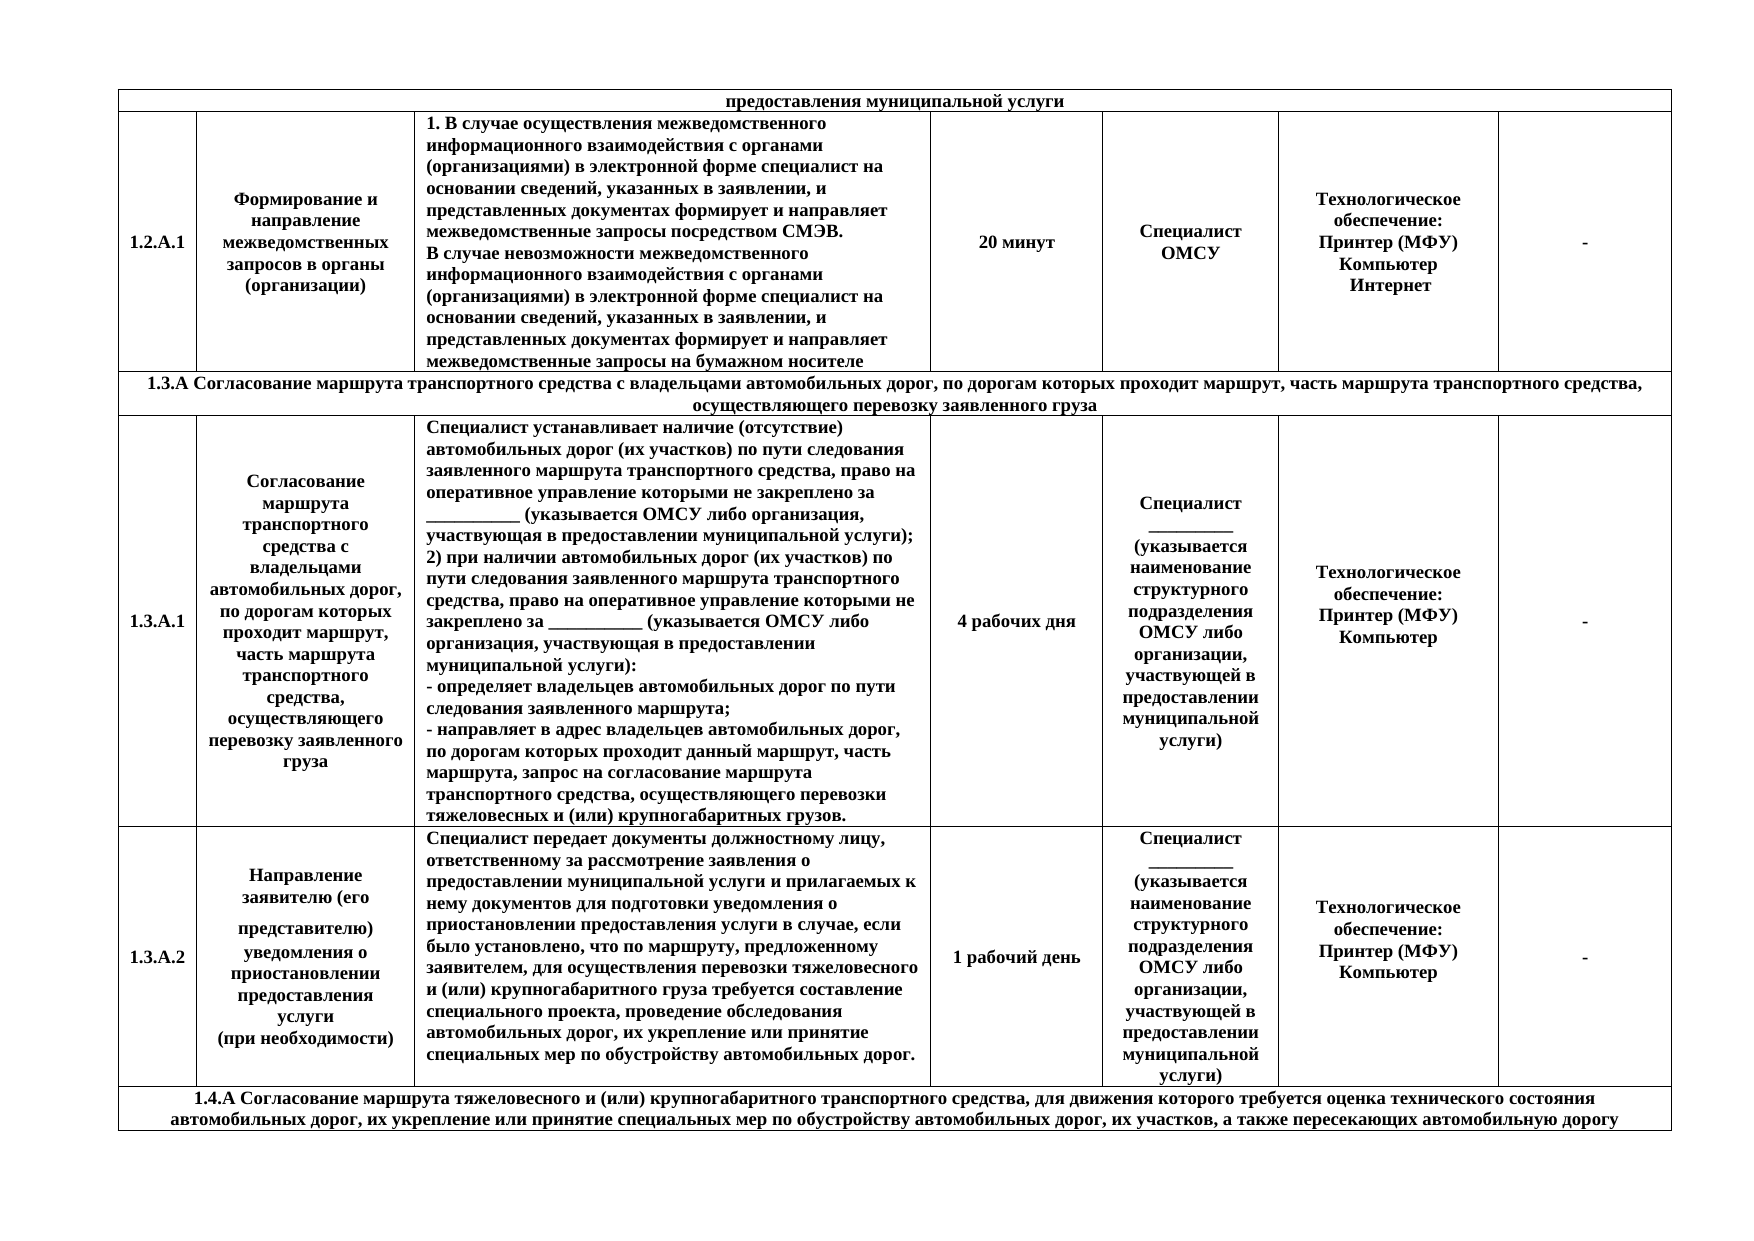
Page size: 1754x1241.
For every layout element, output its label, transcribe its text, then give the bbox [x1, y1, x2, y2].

table_cell 1.3.А.2 [119, 827, 196, 1086]
table_cell 1 рабочий день [931, 827, 1102, 1086]
table_cell Технологическое обеспечение: Принтер (МФУ) Компьютер [1279, 416, 1498, 826]
table_cell Направление заявителю (его представителю) уведомления о приостановлении предоставления услуги (при необходимости) [197, 827, 414, 1086]
table_cell Специалист _________ (указывается наименование структурного подразделения ОМСУ либо организации, участвующей в предоставлении муниципальной услуги) [1103, 827, 1278, 1086]
table_cell - [1499, 112, 1671, 371]
table_cell Технологическое обеспечение: Принтер (МФУ) Компьютер Интернет [1279, 112, 1498, 371]
table_cell 1. В случае осуществления межведомственного информационного взаимодействия с органами (организациями) в электронной форме специалист на основании сведений, указанных в заявлении, и представленных документах формирует и направляет межведомственные запросы посредством СМЭВ. В случае невозможности межведомственного информационного взаимодействия с органами (организациями) в электронной форме специалист на основании сведений, указанных в заявлении, и представленных документах формирует и направляет межведомственные запросы на бумажном носителе [415, 112, 930, 371]
table_cell 1.3.А Согласование маршрута транспортного средства с владельцами автомобильных дорог, по дорогам которых проходит маршрут, часть маршрута транспортного средства, осуществляющего перевозку заявленного груза [119, 372, 1671, 415]
table_cell Специалист передает документы должностному лицу, ответственному за рассмотрение заявления о предоставлении муниципальной услуги и прилагаемых к нему документов для подготовки уведомления о приостановлении предоставления услуги в случае, если было установлено, что по маршруту, предложенному заявителем, для осуществления перевозки тяжеловесного и (или) крупногабаритного груза требуется составление специального проекта, проведение обследования автомобильных дорог, их укрепление или принятие специальных мер по обустройству автомобильных дорог. [415, 827, 930, 1086]
table_cell Специалист устанавливает наличие (отсутствие) автомобильных дорог (их участков) по пути следования заявленного маршрута транспортного средства, право на оперативное управление которыми не закреплено за __________ (указывается ОМСУ либо организация, участвующая в предоставлении муниципальной услуги); 2) при наличии автомобильных дорог (их участков) по пути следования заявленного маршрута транспортного средства, право на оперативное управление которыми не закреплено за __________ (указывается ОМСУ либо организация, участвующая в предоставлении муниципальной услуги): - определяет владельцев автомобильных дорог по пути следования заявленного маршрута; - направляет в адрес владельцев автомобильных дорог, по дорогам которых проходит данный маршрут, часть маршрута, запрос на согласование маршрута транспортного средства, осуществляющего перевозки тяжеловесных и (или) крупногабаритных грузов. [415, 416, 930, 826]
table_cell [119, 1087, 1671, 1130]
table_cell Технологическое обеспечение: Принтер (МФУ) Компьютер [1279, 827, 1498, 1086]
table_cell - [1499, 416, 1671, 826]
table_cell - [1499, 827, 1671, 1086]
table_cell Специалист _________ (указывается наименование структурного подразделения ОМСУ либо организации, участвующей в предоставлении муниципальной услуги) [1103, 416, 1278, 826]
table_cell Формирование и направление межведомственных запросов в органы (организации) [197, 112, 414, 371]
table_cell Специалист ОМСУ [1103, 112, 1278, 371]
table_cell Согласование маршрута транспортного средства с владельцами автомобильных дорог, по дорогам которых проходит маршрут, часть маршрута транспортного средства, осуществляющего перевозку заявленного груза [197, 416, 414, 826]
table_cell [119, 90, 1671, 111]
table_cell 1.3.А.1 [119, 416, 196, 826]
table_cell 1.2.А.1 [119, 112, 196, 371]
table_cell 20 минут [931, 112, 1102, 371]
table_cell 4 рабочих дня [931, 416, 1102, 826]
